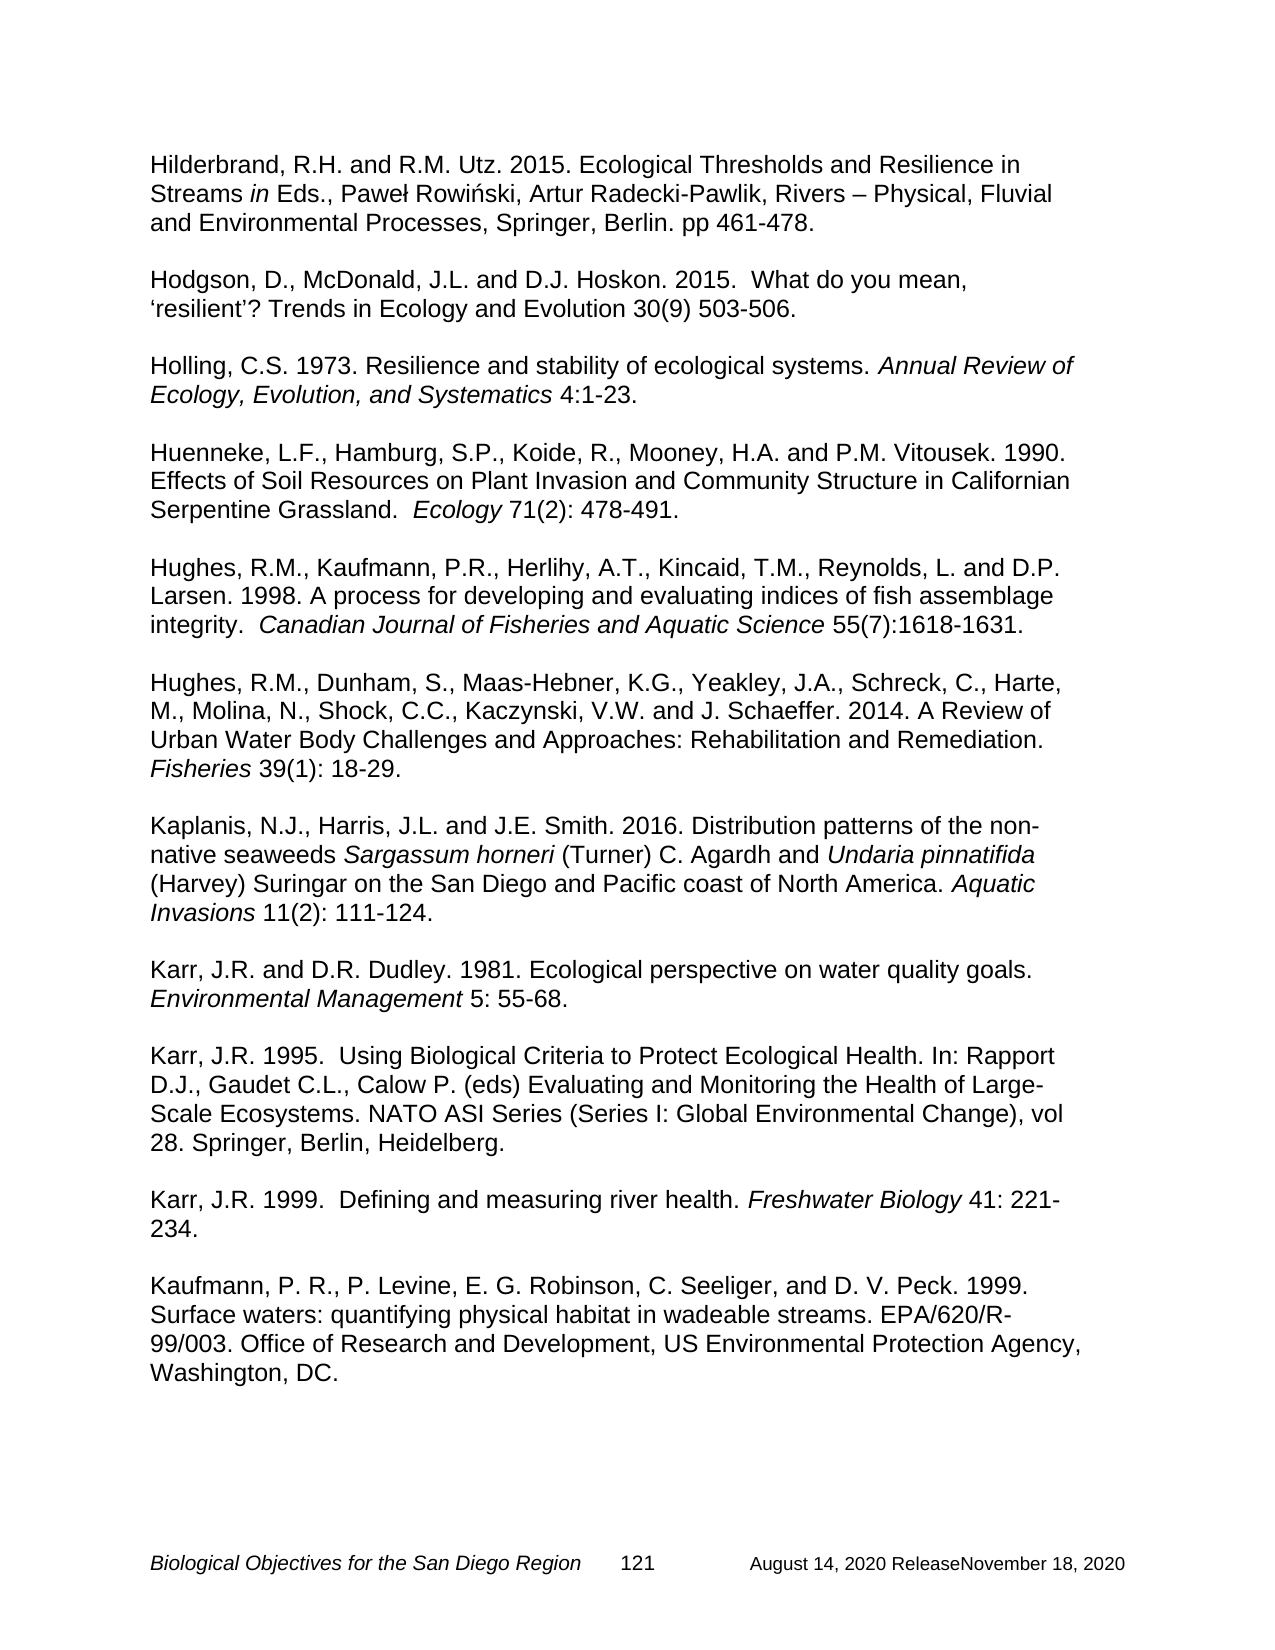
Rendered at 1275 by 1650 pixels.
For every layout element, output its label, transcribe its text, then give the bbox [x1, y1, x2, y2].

text Kaufmann, P. R., P. Levine, E. G. Robinson, C. Seeliger, and D. V. Peck. 1999. Surface waters: quantifying physical habitat in wadeable streams. EPA/620/R-99/003. Office of Research and Development, US Environmental Protection Agency, Washington, DC. [150, 1271, 1084, 1386]
text Hughes, R.M., Kaufmann, P.R., Herlihy, A.T., Kincaid, T.M., Reynolds, L. and D.P. Larsen. 1998. A process for developing and evaluating indices of fish assemblage integrity. Canadian Journal of Fisheries and Aquatic Science 55(7):1618-1631. [150, 552, 1084, 639]
text Karr, J.R. and D.R. Dudley. 1981. Ecological perspective on water quality goals. Environmental Management 5: 55-68. [150, 955, 1084, 1012]
text Hodgson, D., McDonald, J.L. and D.J. Hoskon. 2015. What do you mean, ‘resilient’? Trends in Ecology and Evolution 30(9) 503-506. [150, 265, 1084, 322]
text Hughes, R.M., Dunham, S., Maas-Hebner, K.G., Yeakley, J.A., Schreck, C., Harte, M., Molina, N., Shock, C.C., Kaczynski, V.W. and J. Schaeffer. 2014. A Review of Urban Water Body Challenges and Approaches: Rehabilitation and Remediation. Fisheries 39(1): 18-29. [150, 667, 1084, 782]
text Hilderbrand, R.H. and R.M. Utz. 2015. Ecological Thresholds and Resilience in Streams in Eds., Paweł Rowiński, Artur Radecki-Pawlik, Rivers – Physical, Fluvial and Environmental Processes, Springer, Berlin. pp 461-478. [150, 150, 1084, 236]
text Karr, J.R. 1999. Defining and measuring river health. Freshwater Biology 41: 221-234. [150, 1185, 1084, 1242]
text Kaplanis, N.J., Harris, J.L. and J.E. Smith. 2016. Distribution patterns of the non-native seaweeds Sargassum horneri (Turner) C. Agardh and Undaria pinnatifida (Harvey) Suringar on the San Diego and Pacific coast of North America. Aquatic Invasions 11(2): 111-124. [150, 811, 1084, 926]
text Holling, C.S. 1973. Resilience and stability of ecological systems. Annual Review of Ecology, Evolution, and Systematics 4:1-23. [150, 351, 1084, 409]
text Karr, J.R. 1995. Using Biological Criteria to Protect Ecological Health. In: Rapport D.J., Gaudet C.L., Calow P. (eds) Evaluating and Monitoring the Health of Large-Scale Ecosystems. NATO ASI Series (Series I: Global Environmental Change), vol 28. Springer, Berlin, Heidelberg. [150, 1041, 1084, 1156]
text Huenneke, L.F., Hamburg, S.P., Koide, R., Mooney, H.A. and P.M. Vitousek. 1990. Effects of Soil Resources on Plant Invasion and Community Structure in Californian Serpentine Grassland. Ecology 71(2): 478-491. [150, 437, 1084, 524]
